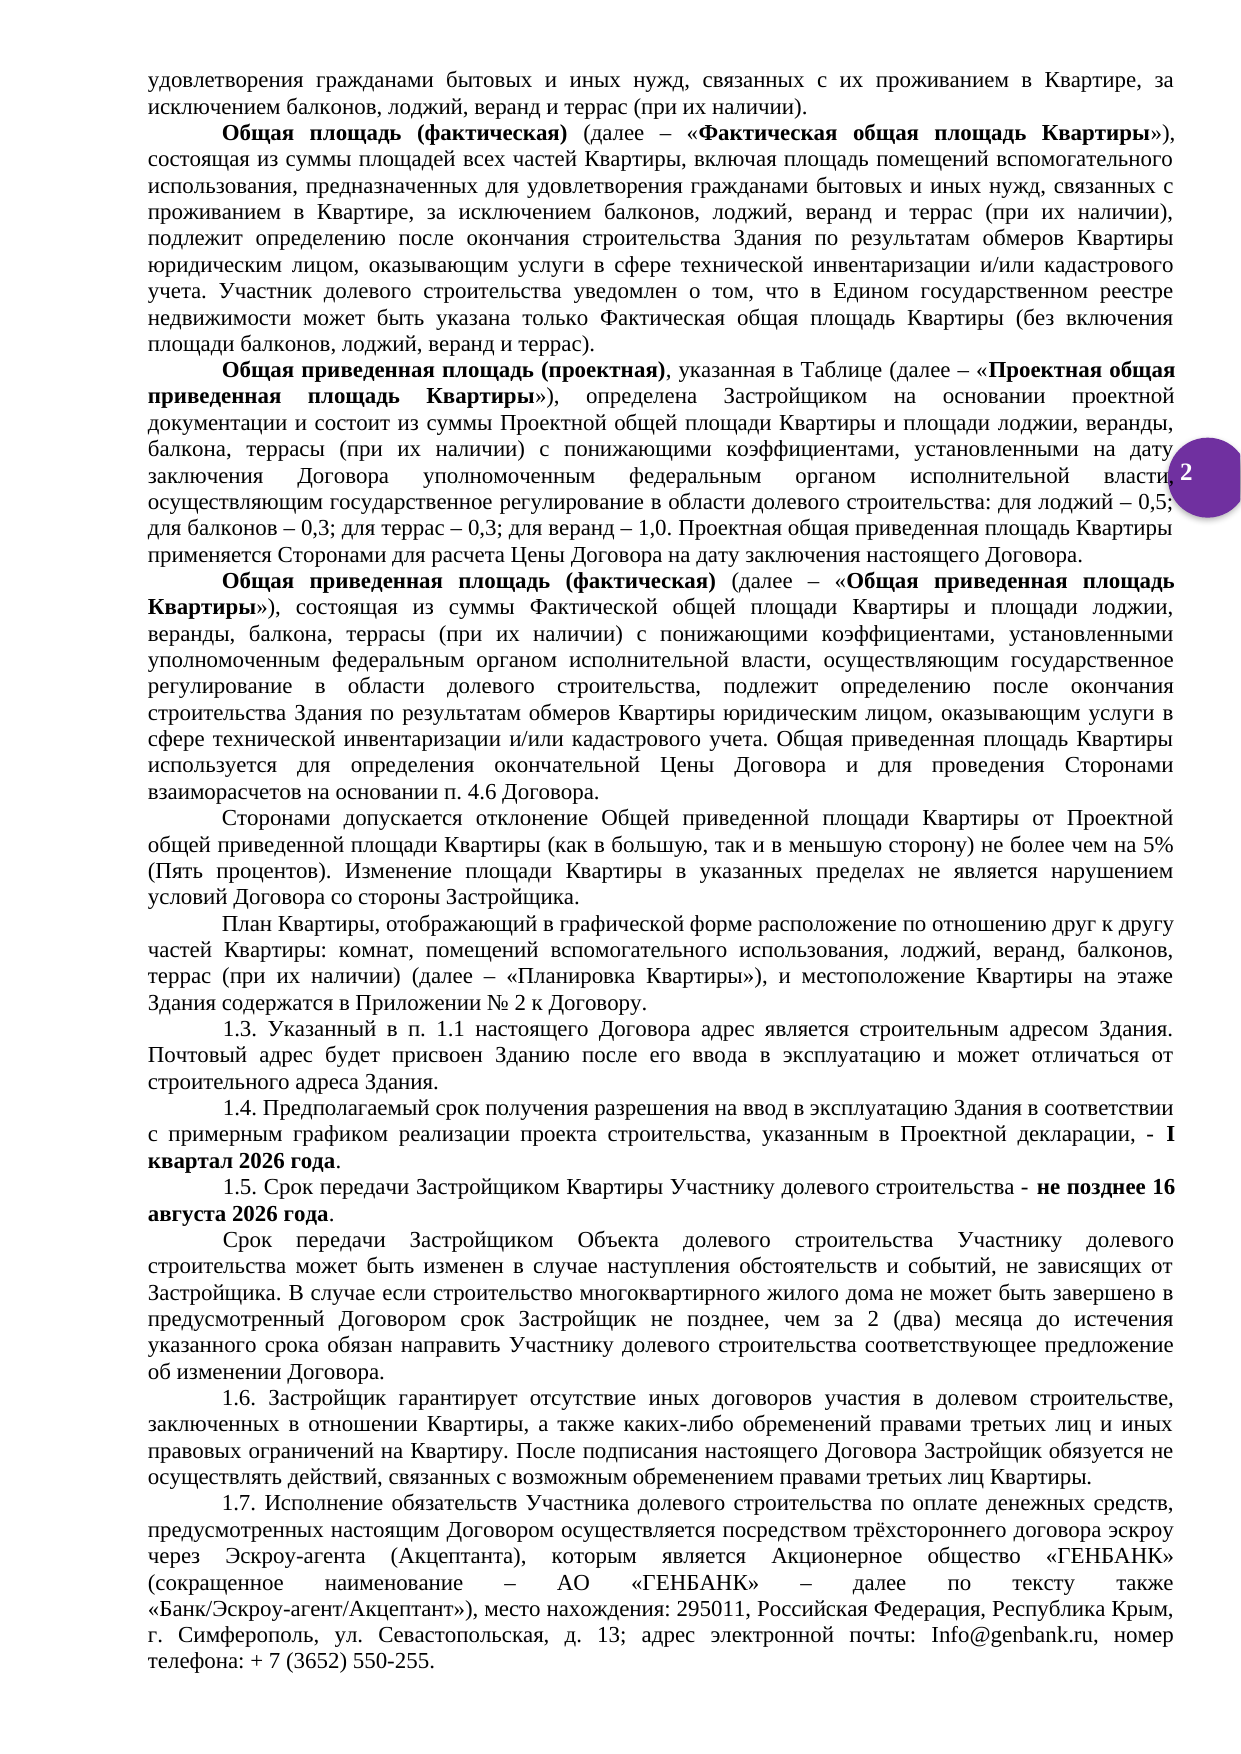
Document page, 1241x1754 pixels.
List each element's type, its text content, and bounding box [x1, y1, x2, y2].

text Сторонами допускается отклонение Общей приведенной площади Квартиры от Проектной общей приведенной площади Квартиры (как в большую, так и в меньшую сторону) не более чем на 5% (Пять процентов). Изменение площади Квартиры в указанных пределах не является нарушением условий Договора со стороны Застройщика. [148, 804, 1175, 910]
text Общая приведенная площадь (фактическая) (далее – «Общая приведенная площадь Квартиры»), состоящая из суммы Фактической общей площади Квартиры и площади лоджии, веранды, балкона, террасы (при их наличии) с понижающими коэффициентами, установленными уполномоченным федеральным органом исполнительной власти, осуществляющим государственное регулирование в области долевого строительства, подлежит определению после окончания строительства Здания по результатам обмеров Квартиры юридическим лицом, оказывающим услуги в сфере технической инвентаризации и/или кадастрового учета. Общая приведенная площадь Квартиры используется для определения окончательной Цены Договора и для проведения Сторонами взаиморасчетов на основании п. 4.6 Договора. [148, 567, 1175, 804]
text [148, 66, 1175, 119]
text Общая приведенная площадь (проектная), указанная в Таблице (далее – «Проектная общая приведенная площадь Квартиры»), определена Застройщиком на основании проектной документации и состоит из суммы Проектной общей площади Квартиры и площади лоджии, веранды, балкона, террасы (при их наличии) с понижающими коэффициентами, установленными на дату заключения Договора уполномоченным федеральным органом исполнительной власти, осуществляющим государственное регулирование в области долевого строительства: для лоджий – 0,5; для балконов – 0,3; для террас – 0,3; для веранд – 1,0. Проектная общая приведенная площадь Квартиры применяется Сторонами для расчета Цены Договора на дату заключения настоящего Договора. [148, 356, 1175, 567]
text Срок передачи Застройщиком Объекта долевого строительства Участнику долевого строительства может быть изменен в случае наступления обстоятельств и событий, не зависящих от Застройщика. В случае если строительство многоквартирного жилого дома не может быть завершено в предусмотренный Договором срок Застройщик не позднее, чем за 2 (два) месяца до истечения указанного срока обязан направить Участнику долевого строительства соответствующее предложение об изменении Договора. [148, 1226, 1175, 1384]
text 1.5. Срок передачи Застройщиком Квартиры Участнику долевого строительства - не позднее 16 августа 2026 года. [148, 1173, 1175, 1226]
text План Квартиры, отображающий в графической форме расположение по отношению друг к другу частей Квартиры: комнат, помещений вспомогательного использования, лоджий, веранд, балконов, террас (при их наличии) (далее – «Планировка Квартиры»), и местоположение Квартиры на этаже Здания содержатся в Приложении № 2 к Договору. [148, 910, 1175, 1015]
text Общая площадь (фактическая) (далее – «Фактическая общая площадь Квартиры»), состоящая из суммы площадей всех частей Квартиры, включая площадь помещений вспомогательного использования, предназначенных для удовлетворения гражданами бытовых и иных нужд, связанных с проживанием в Квартире, за исключением балконов, лоджий, веранд и террас (при их наличии), подлежит определению после окончания строительства Здания по результатам обмеров Квартиры юридическим лицом, оказывающим услуги в сфере технической инвентаризации и/или кадастрового учета. Участник долевого строительства уведомлен о том, что в Едином государственном реестре недвижимости может быть указана только Фактическая общая площадь Квартиры (без включения площади балконов, лоджий, веранд и террас). [148, 119, 1175, 356]
text 1.4. Предполагаемый срок получения разрешения на ввод в эксплуатацию Здания в соответствии с примерным графиком реализации проекта строительства, указанным в Проектной декларации, - I квартал 2026 года. [148, 1094, 1175, 1173]
text 1.6. Застройщик гарантирует отсутствие иных договоров участия в долевом строительстве, заключенных в отношении Квартиры, а также каких-либо обременений правами третьих лиц и иных правовых ограничений на Квартиру. После подписания настоящего Договора Застройщик обязуется не осуществлять действий, связанных с возможным обременением правами третьих лиц Квартиры. [148, 1384, 1175, 1489]
text 1.3. Указанный в п. 1.1 настоящего Договора адрес является строительным адресом Здания. Почтовый адрес будет присвоен Зданию после его ввода в эксплуатацию и может отличаться от строительного адреса Здания. [148, 1015, 1175, 1094]
text 1.7. Исполнение обязательств Участника долевого строительства по оплате денежных средств, предусмотренных настоящим Договором осуществляется посредством трёхстороннего договора эскроу через Эскроу-агента (Акцептанта), которым является Акционерное общество «ГЕНБАНК» (сокращенное наименование – АО «ГЕНБАНК» – далее по тексту также «Банк/Эскроу-агент/Акцептант»), место нахождения: 295011, Российская Федерация, Республика Крым, г. Симферополь, ул. Севастопольская, д. 13; адрес электронной почты: Info@genbank.ru, номер телефона: + 7 (3652) 550-255. [148, 1489, 1175, 1674]
